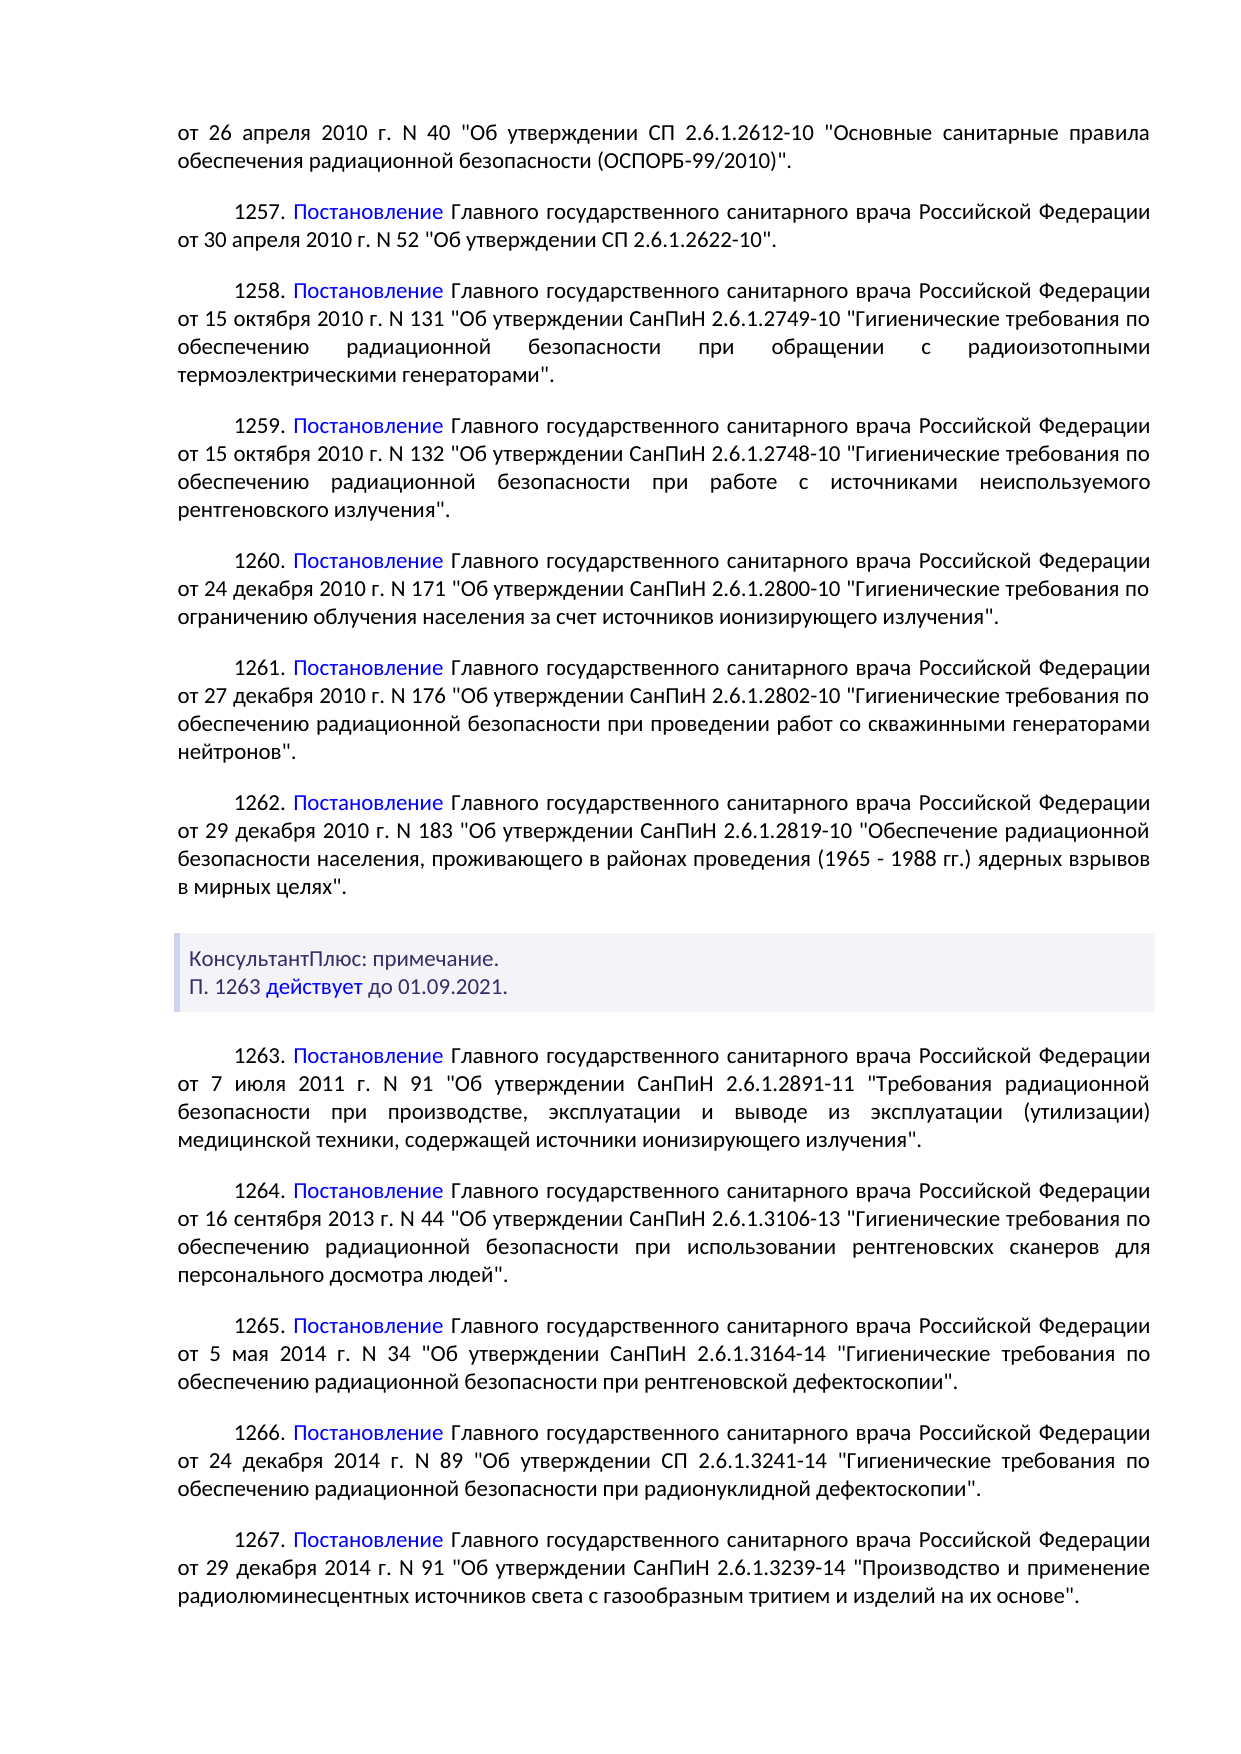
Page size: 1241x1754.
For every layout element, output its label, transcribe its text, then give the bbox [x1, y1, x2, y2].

text 1258. Постановление Главного государственного санитарного врача Российской Федерации от 15 октября 2010 г. N 131 "Об утверждении СанПиН 2.6.1.2749-10 "Гигиенические требования по обеспечению радиационной безопасности при обращении с радиоизотопными термоэлектрическими генераторами". [177, 276, 1152, 388]
text 1261. Постановление Главного государственного санитарного врача Российской Федерации от 27 декабря 2010 г. N 176 "Об утверждении СанПиН 2.6.1.2802-10 "Гигиенические требования по обеспечению радиационной безопасности при проведении работ со скважинными генераторами нейтронов". [177, 653, 1152, 765]
text 1263. Постановление Главного государственного санитарного врача Российской Федерации от 7 июля 2011 г. N 91 "Об утверждении СанПиН 2.6.1.2891-11 "Требования радиационной безопасности при производстве, эксплуатации и выводе из эксплуатации (утилизации) медицинской техники, содержащей источники ионизирующего излучения". [177, 1041, 1152, 1153]
text 1267. Постановление Главного государственного санитарного врача Российской Федерации от 29 декабря 2014 г. N 91 "Об утверждении СанПиН 2.6.1.3239-14 "Производство и применение радиолюминесцентных источников света с газообразным тритием и изделий на их основе". [177, 1525, 1152, 1609]
text 1257. Постановление Главного государственного санитарного врача Российской Федерации от 30 апреля 2010 г. N 52 "Об утверждении СП 2.6.1.2622-10". [177, 197, 1152, 253]
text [177, 118, 1152, 174]
table_header КонсультантПлюс: примечание. П. 1263 действует до 01.09.2021. [180, 933, 1149, 1012]
text 1265. Постановление Главного государственного санитарного врача Российской Федерации от 5 мая 2014 г. N 34 "Об утверждении СанПиН 2.6.1.3164-14 "Гигиенические требования по обеспечению радиационной безопасности при рентгеновской дефектоскопии". [177, 1311, 1152, 1395]
text 1260. Постановление Главного государственного санитарного врача Российской Федерации от 24 декабря 2010 г. N 171 "Об утверждении СанПиН 2.6.1.2800-10 "Гигиенические требования по ограничению облучения населения за счет источников ионизирующего излучения". [177, 546, 1152, 630]
text 1266. Постановление Главного государственного санитарного врача Российской Федерации от 24 декабря 2014 г. N 89 "Об утверждении СП 2.6.1.3241-14 "Гигиенические требования по обеспечению радиационной безопасности при радионуклидной дефектоскопии". [177, 1418, 1152, 1502]
text 1259. Постановление Главного государственного санитарного врача Российской Федерации от 15 октября 2010 г. N 132 "Об утверждении СанПиН 2.6.1.2748-10 "Гигиенические требования по обеспечению радиационной безопасности при работе с источниками неиспользуемого рентгеновского излучения". [177, 411, 1152, 523]
text 1264. Постановление Главного государственного санитарного врача Российской Федерации от 16 сентября 2013 г. N 44 "Об утверждении СанПиН 2.6.1.3106-13 "Гигиенические требования по обеспечению радиационной безопасности при использовании рентгеновских сканеров для персонального досмотра людей". [177, 1176, 1152, 1288]
text 1262. Постановление Главного государственного санитарного врача Российской Федерации от 29 декабря 2010 г. N 183 "Об утверждении СанПиН 2.6.1.2819-10 "Обеспечение радиационной безопасности населения, проживающего в районах проведения (1965 - 1988 гг.) ядерных взрывов в мирных целях". [177, 788, 1152, 900]
